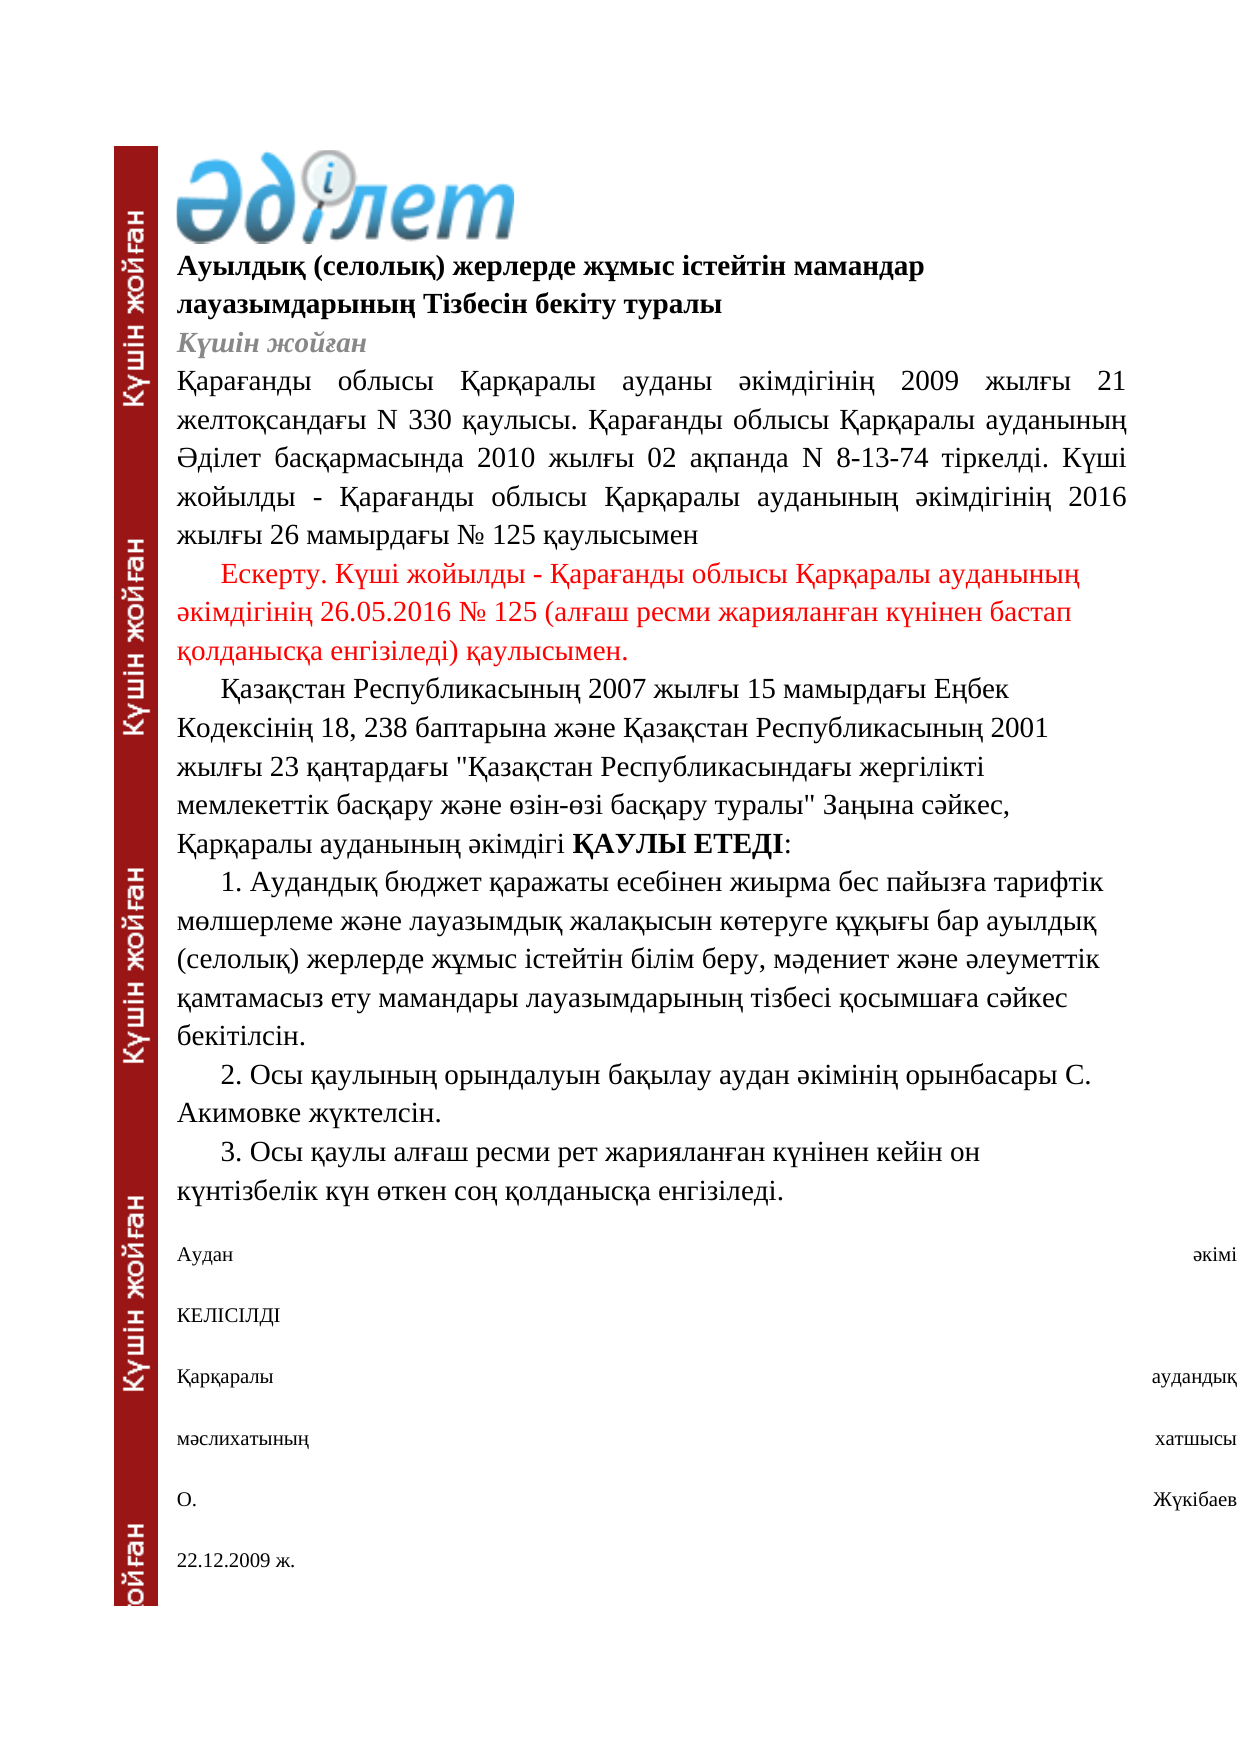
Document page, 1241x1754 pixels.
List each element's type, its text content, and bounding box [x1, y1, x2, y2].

table_cell 22.12.2009 ж. [101, 1546, 1238, 1574]
picture [114, 320, 158, 325]
picture [176, 150, 515, 244]
text Ескерту. Күші жойылды - Қарағанды облысы Қарқаралы ауданының әкімдігінің 26.05.2016 № 125 (алғаш ресми жарияланған күнiнен бастап қолданысқа енгізіледi) қаулысымен. Қазақстан Республикасының 2007 жылғы 15 мамырдағы Еңбек Кодексiнiң 18, 238 баптарына және Қазақстан Республикасының 2001 жылғы 23 қаңтардағы "Қазақстан Республикасындағы жергiлiктi мемлекеттiк басқару және өзiн-өзi басқару туралы" Заңына сәйкес, Қарқаралы ауданының әкiмдiгi ҚАУЛЫ ЕТЕДI: 1. Аудандық бюджет қаражаты есебiнен жиырма бес пайызға тарифтiк мөлшерлеме және лауазымдық жалақысын көтеруге құқығы бар ауылдық (селолық) жерлерде жұмыс iстейтiн бiлiм беру, мәдениет және әлеуметтiк қамтамасыз ету мамандары лауазымдарының тiзбесi қосымшаға сәйкес бекітілсiн. 2. Осы қаулының орындалуын бақылау аудан әкiмiнiң орынбасары С. Акимовке жүктелсiн. 3. Осы қаулы алғаш ресми рет жарияланған күнiнен кейін он күнтізбелік күн өткен соң қолданысқа енгізіледi. [112, 556, 1128, 1236]
table_header Аудан әкімі [101, 1240, 1238, 1301]
picture [114, 146, 158, 248]
text Күшін жойған [112, 325, 1128, 358]
table_cell КЕЛІСІЛДІ [101, 1301, 1238, 1363]
picture [114, 358, 158, 363]
picture [114, 1574, 158, 1606]
text Ауылдық (селолық) жерлерде жұмыс iстейтiн мамандар лауазымдарының Тiзбесiн бекiту туралы [112, 248, 1128, 320]
picture [114, 1236, 158, 1240]
table_cell Қарқаралы аудандық [101, 1363, 1238, 1424]
picture [114, 551, 158, 556]
table_cell мәслихатының хатшысы [101, 1424, 1238, 1485]
table_cell О. Жүкібаев [101, 1485, 1238, 1546]
text Қарағанды облысы Қарқаралы ауданы әкімдігінің 2009 жылғы 21 желтоқсандағы N 330 қаулысы. Қарағанды облысы Қарқаралы ауданының Әділет басқармасында 2010 жылғы 02 ақпанда N 8-13-74 тіркелді. Күші жойылды - Қарағанды облысы Қарқаралы ауданының әкімдігінің 2016 жылғы 26 мамырдағы № 125 қаулысымен [112, 363, 1128, 551]
